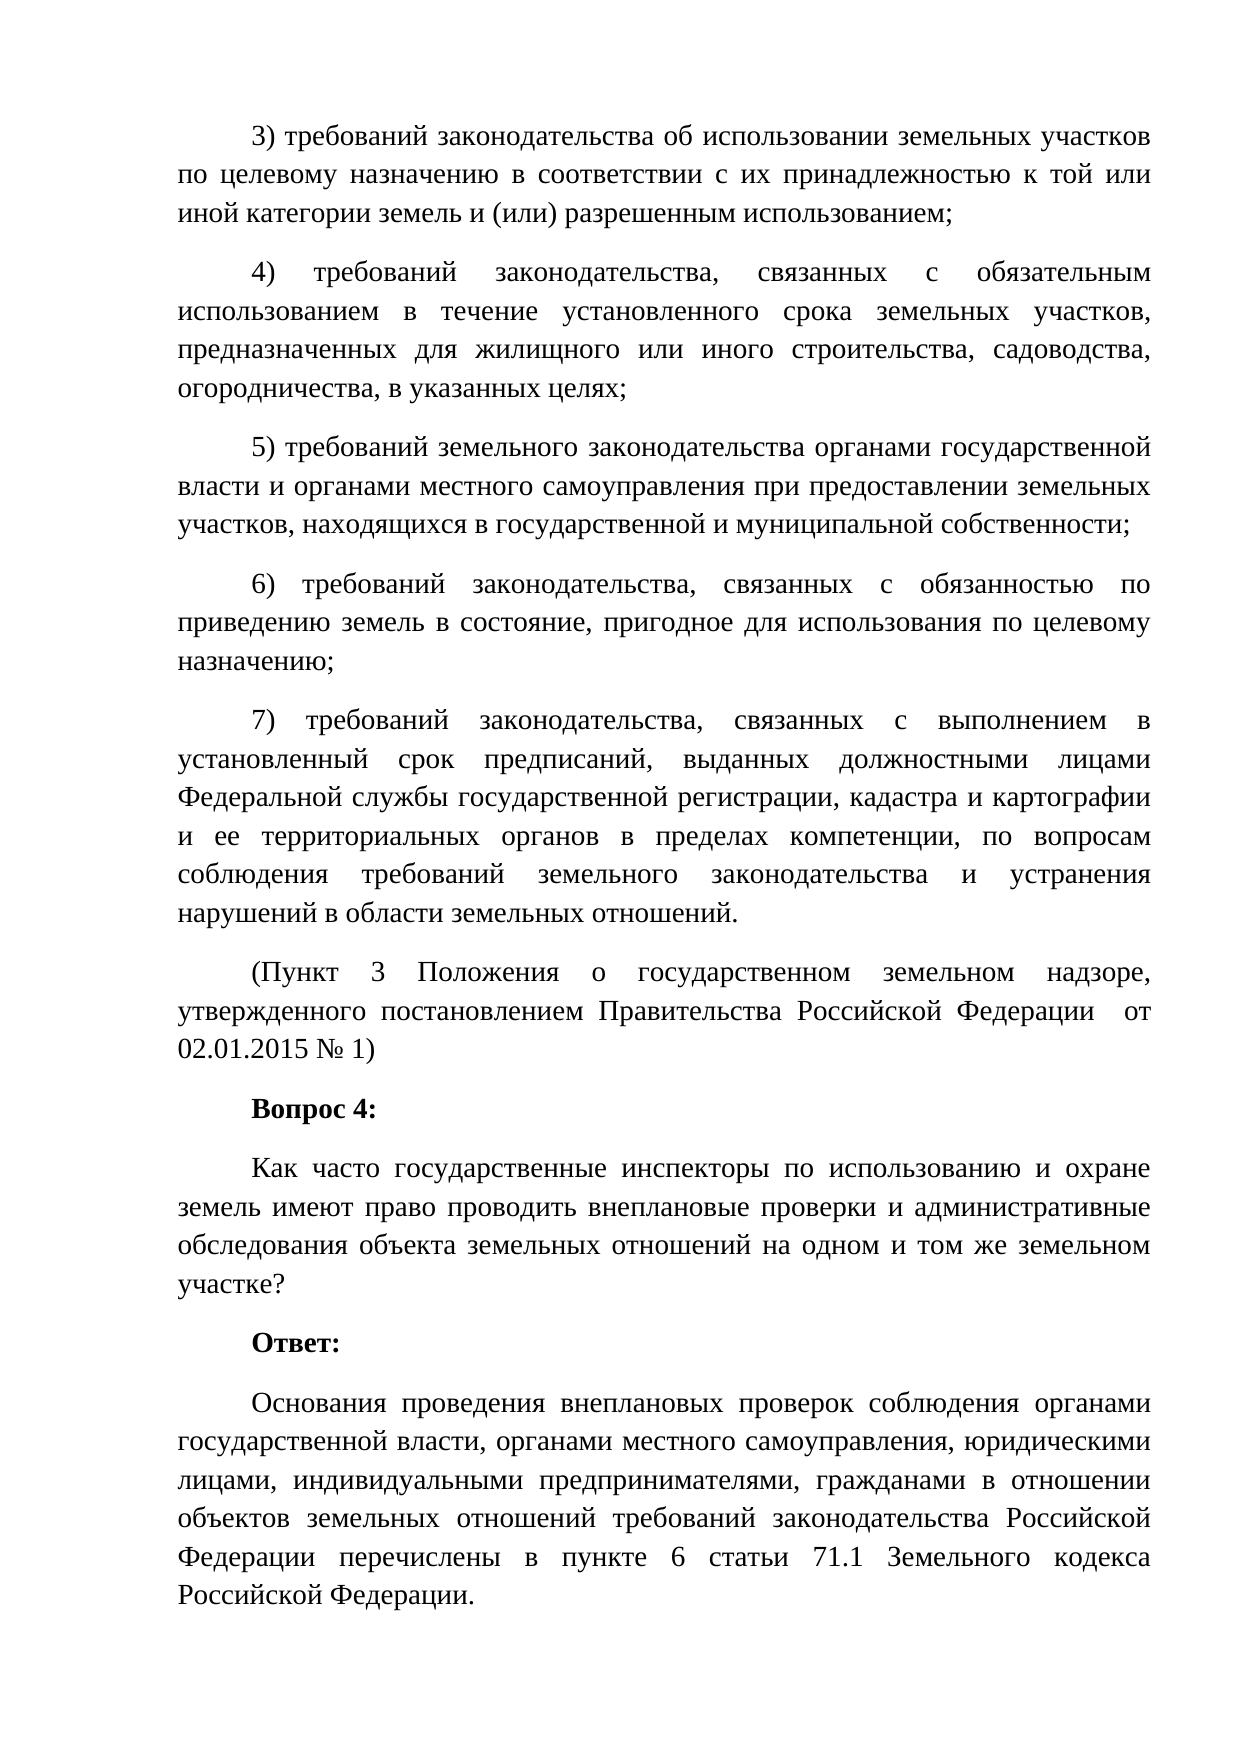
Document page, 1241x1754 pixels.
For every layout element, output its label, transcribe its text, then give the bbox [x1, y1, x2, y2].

text (Пункт 3 Положения о государственном земельном надзоре, утвержденного постановлением Правительства Российской Федерации от 02.01.2015 № 1) [177, 954, 1152, 1065]
text Ответ: [177, 1325, 1152, 1359]
text Вопрос 4: [177, 1091, 1152, 1124]
text 4) требований законодательства, связанных с обязательным использованием в течение установленного срока земельных участков, предназначенных для жилищного или иного строительства, садоводства, огородничества, в указанных целях; [177, 254, 1152, 404]
text 6) требований законодательства, связанных с обязанностью по приведению земель в состояние, пригодное для использования по целевому назначению; [177, 566, 1152, 677]
text Как часто государственные инспекторы по использованию и охране земель имеют право проводить внеплановые проверки и административные обследования объекта земельных отношений на одном и том же земельном участке? [177, 1150, 1152, 1299]
text Основания проведения внеплановых проверок соблюдения органами государственной власти, органами местного самоуправления, юридическими лицами, индивидуальными предпринимателями, гражданами в отношении объектов земельных отношений требований законодательства Российской Федерации перечислены в пункте 6 статьи 71.1 Земельного кодекса Российской Федерации. [177, 1385, 1152, 1611]
text 7) требований законодательства, связанных с выполнением в установленный срок предписаний, выданных должностными лицами Федеральной службы государственной регистрации, кадастра и картографии и ее территориальных органов в пределах компетенции, по вопросам соблюдения требований земельного законодательства и устранения нарушений в области земельных отношений. [177, 702, 1152, 929]
text 5) требований земельного законодательства органами государственной власти и органами местного самоуправления при предоставлении земельных участков, находящихся в государственной и муниципальной собственности; [177, 429, 1152, 540]
text 3) требований законодательства об использовании земельных участков по целевому назначению в соответствии с их принадлежностью к той или иной категории земель и (или) разрешенным использованием; [177, 118, 1152, 229]
